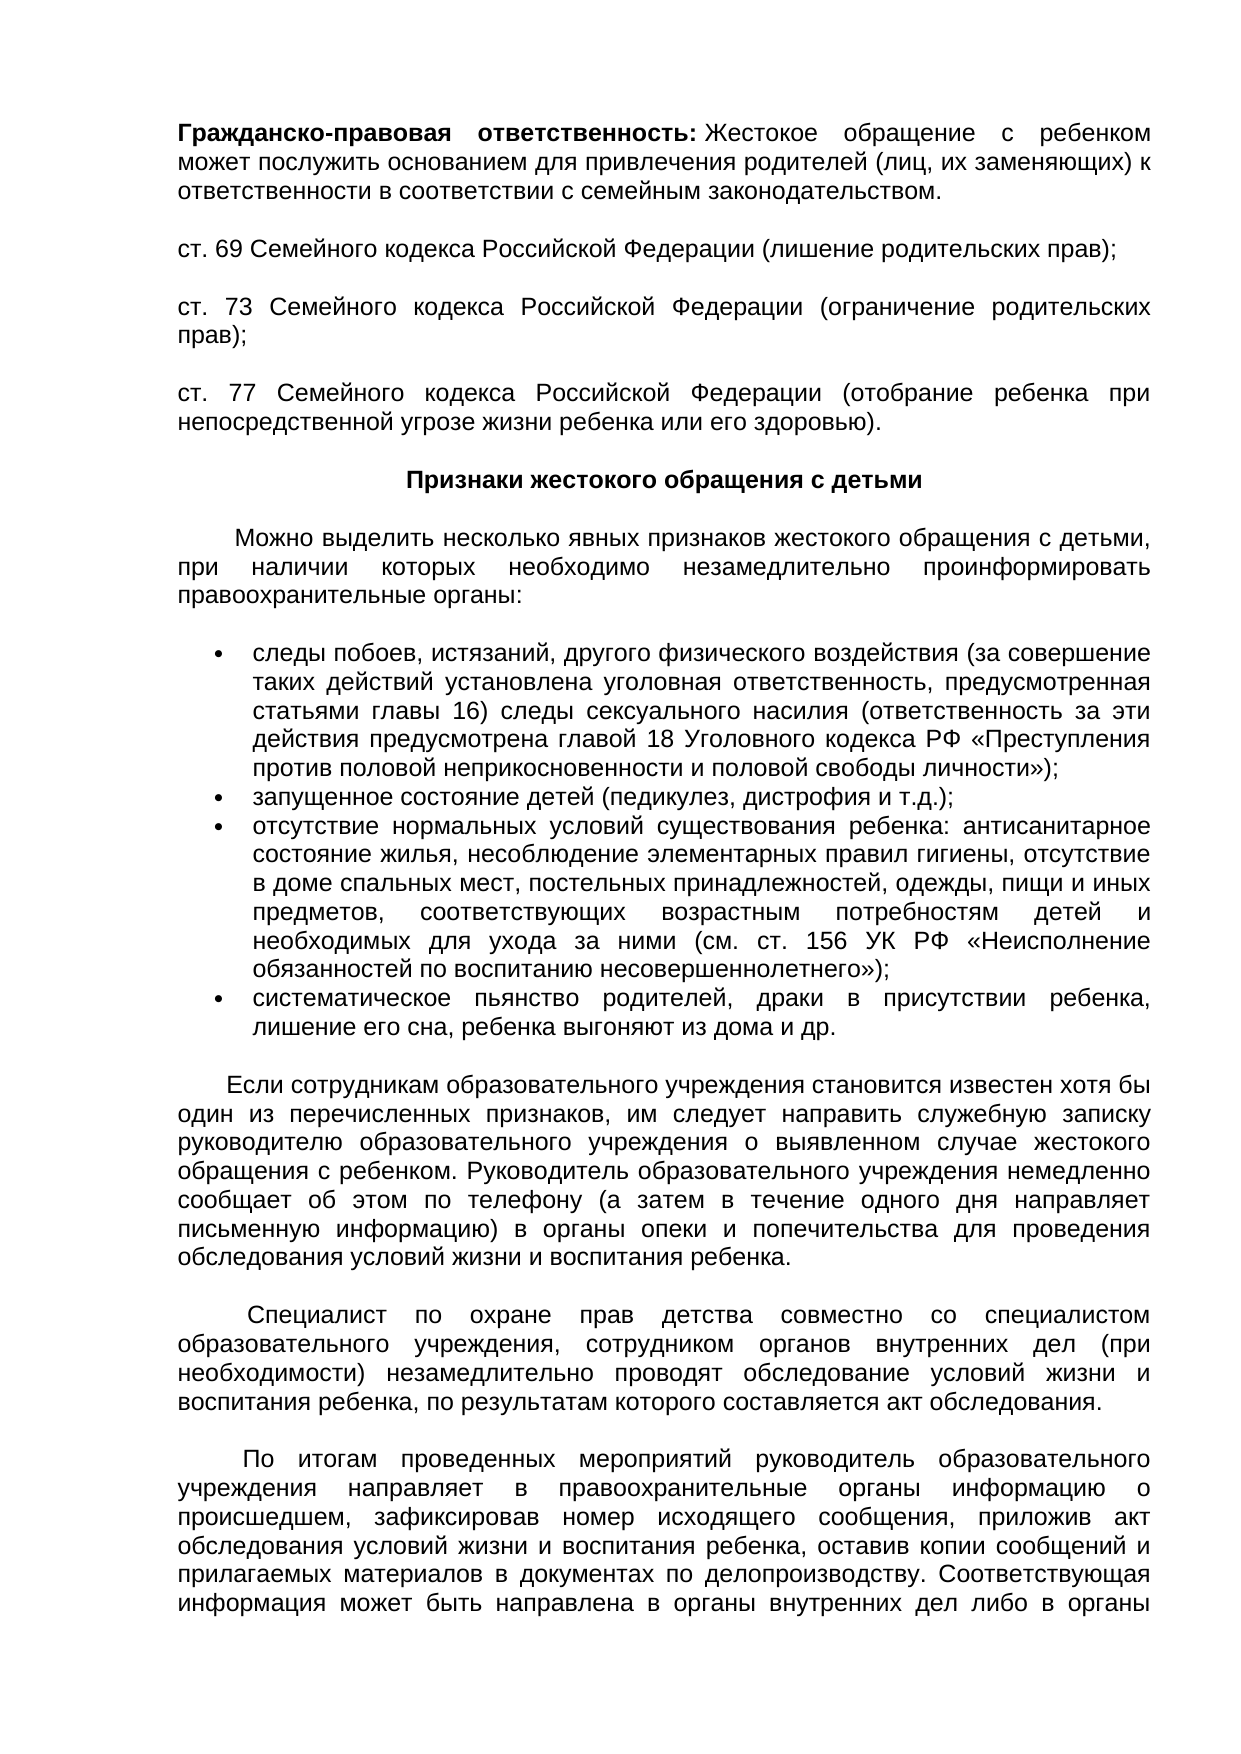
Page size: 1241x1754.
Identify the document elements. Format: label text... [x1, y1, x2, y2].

list запущенное состояние детей (педикулез, дистрофия и т.д.); [215, 782, 1152, 811]
text ст. 73 Семейного кодекса Российской Федерации (ограничение родительских прав); [177, 291, 1152, 349]
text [177, 1444, 1152, 1617]
text ст. 69 Семейного кодекса Российской Федерации (лишение родительских прав); [177, 233, 1152, 262]
text Гражданско-правовая ответственность: Жестокое обращение с ребенком может послужить основанием для привлечения родителей (лиц, их заменяющих) к ответственности в соответствии с семейным законодательством. [177, 118, 1152, 204]
text ст. 77 Семейного кодекса Российской Федерации (отобрание ребенка при непосредственной угрозе жизни ребенка или его здоровью). [177, 378, 1152, 436]
text Специалист по охране прав детства совместно со специалистом образовательного учреждения, сотрудником органов внутренних дел (при необходимости) незамедлительно проводят обследование условий жизни и воспитания ребенка, по результатам которого составляется акт обследования. [177, 1300, 1152, 1415]
text Если сотрудникам образовательного учреждения становится известен хотя бы один из перечисленных признаков, им следует направить служебную записку руководителю образовательного учреждения о выявленном случае жестокого обращения с ребенком. Руководитель образовательного учреждения немедленно сообщает об этом по телефону (а затем в течение одного дня направляет письменную информацию) в органы опеки и попечительства для проведения обследования условий жизни и воспитания ребенка. [177, 1070, 1152, 1271]
list систематическое пьянство родителей, драки в присутствии ребенка, лишение его сна, ребенка выгоняют из дома и др. [215, 983, 1152, 1041]
list отсутствие нормальных условий существования ребенка: антисанитарное состояние жилья, несоблюдение элементарных правил гигиены, отсутствие в доме спальных мест, постельных принадлежностей, одежды, пищи и иных предметов, соответствующих возрастным потребностям детей и необходимых для ухода за ними (см. ст. 156 УК РФ «Неисполнение обязанностей по воспитанию несовершеннолетнего»); [215, 811, 1152, 983]
text Можно выделить несколько явных признаков жестокого обращения с детьми, при наличии которых необходимо незамедлительно проинформировать правоохранительные органы: [177, 523, 1152, 609]
text Признаки жестокого обращения с детьми [177, 465, 1152, 493]
list следы побоев, истязаний, другого физического воздействия (за совершение таких действий установлена уголовная ответственность, предусмотренная статьями главы 16) следы сексуального насилия (ответственность за эти действия предусмотрена главой 18 Уголовного кодекса РФ «Преступления против половой неприкосновенности и половой свободы личности»); [215, 638, 1152, 782]
